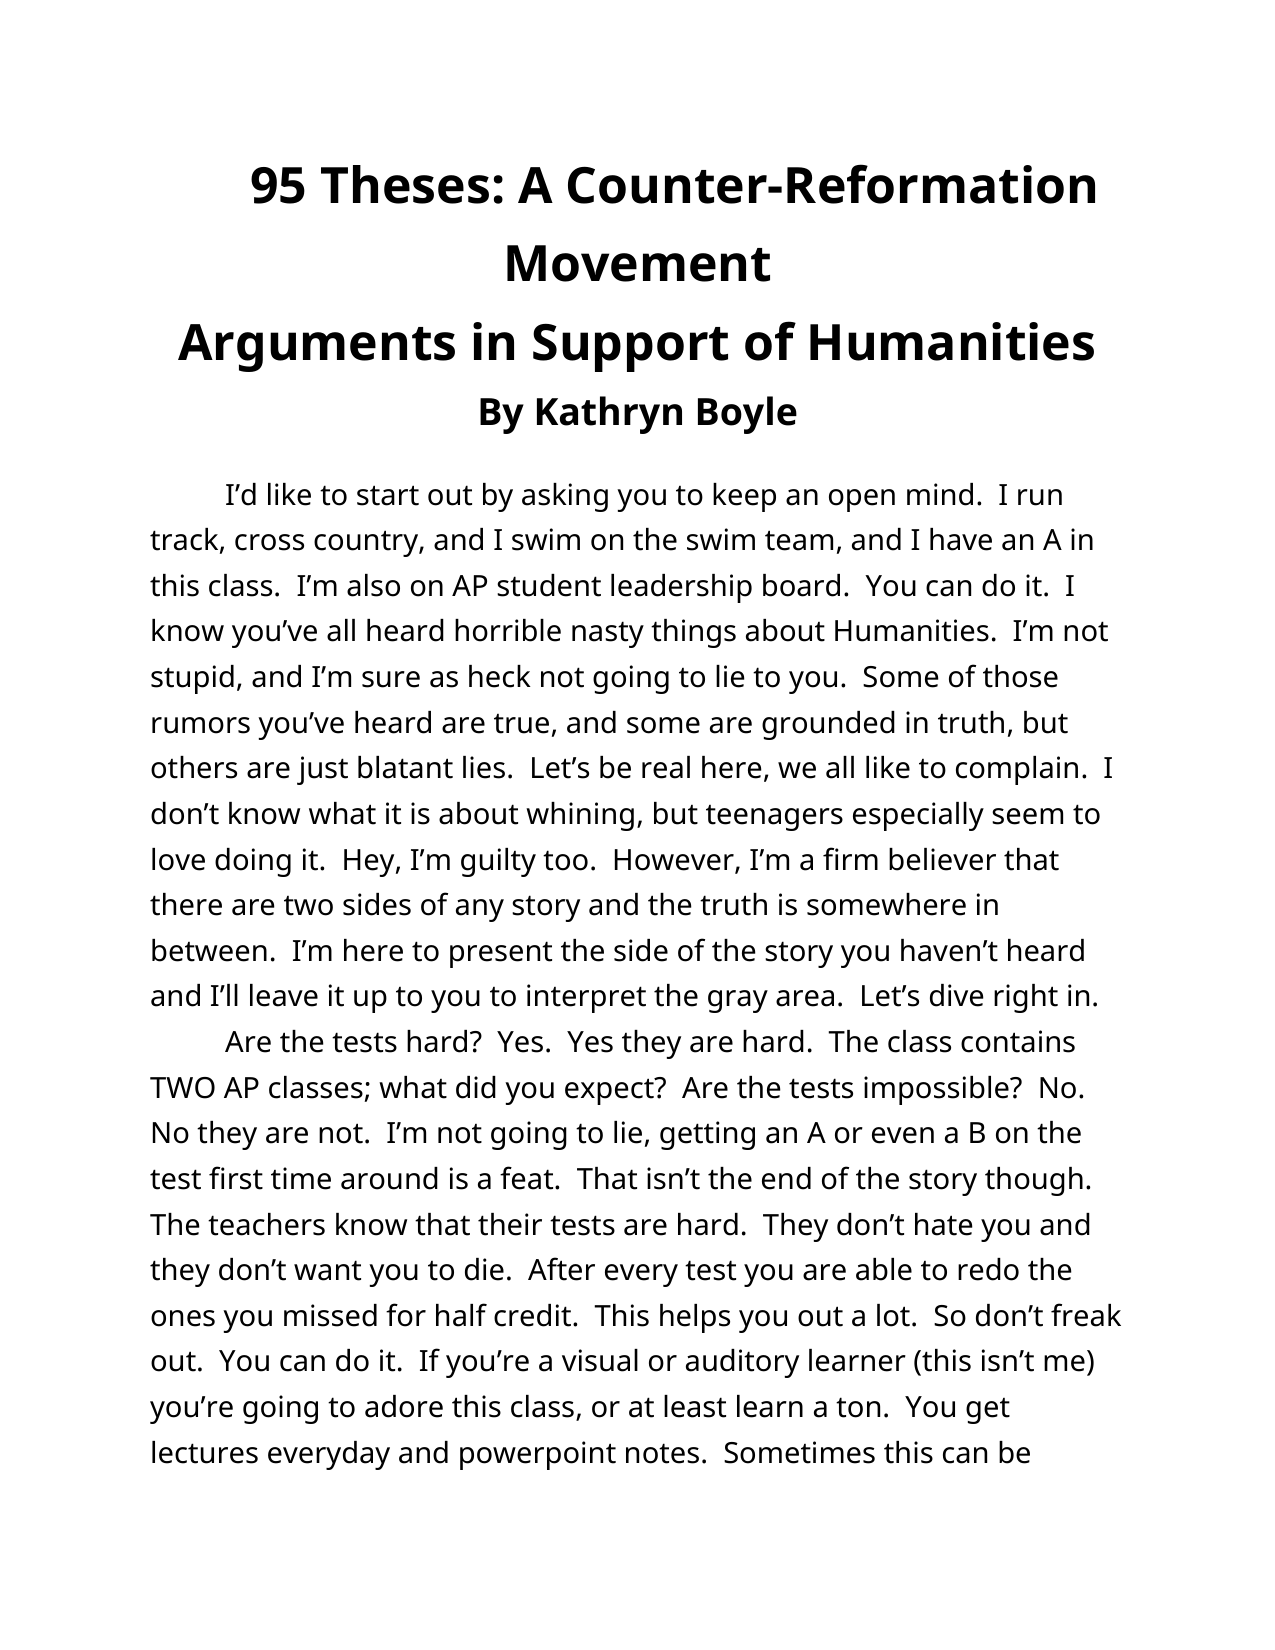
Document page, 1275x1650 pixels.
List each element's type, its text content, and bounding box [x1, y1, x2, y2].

text 95 Theses: A Counter-Reformation Movement [150, 150, 1125, 296]
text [150, 1021, 1125, 1472]
text Arguments in Support of Humanities [150, 307, 1125, 375]
text I’d like to start out by asking you to keep an open mind. I run track, cross country, and I swim on the swim team, and I have an A in this class. I’m also on AP student leadership board. You can do it. I know you’ve all heard horrible nasty things about Humanities. I’m not stupid, and I’m sure as heck not going to lie to you. Some of those rumors you’ve heard are true, and some are grounded in truth, but others are just blatant lies. Let’s be real here, we all like to complain. I don’t know what it is about whining, but teenagers especially seem to love doing it. Hey, I’m guilty too. However, I’m a firm believer that there are two sides of any story and the truth is somewhere in between. I’m here to present the side of the story you haven’t heard and I’ll leave it up to you to interpret the gray area. Let’s dive right in. [150, 474, 1125, 1015]
text By Kathryn Boyle [150, 385, 1125, 436]
